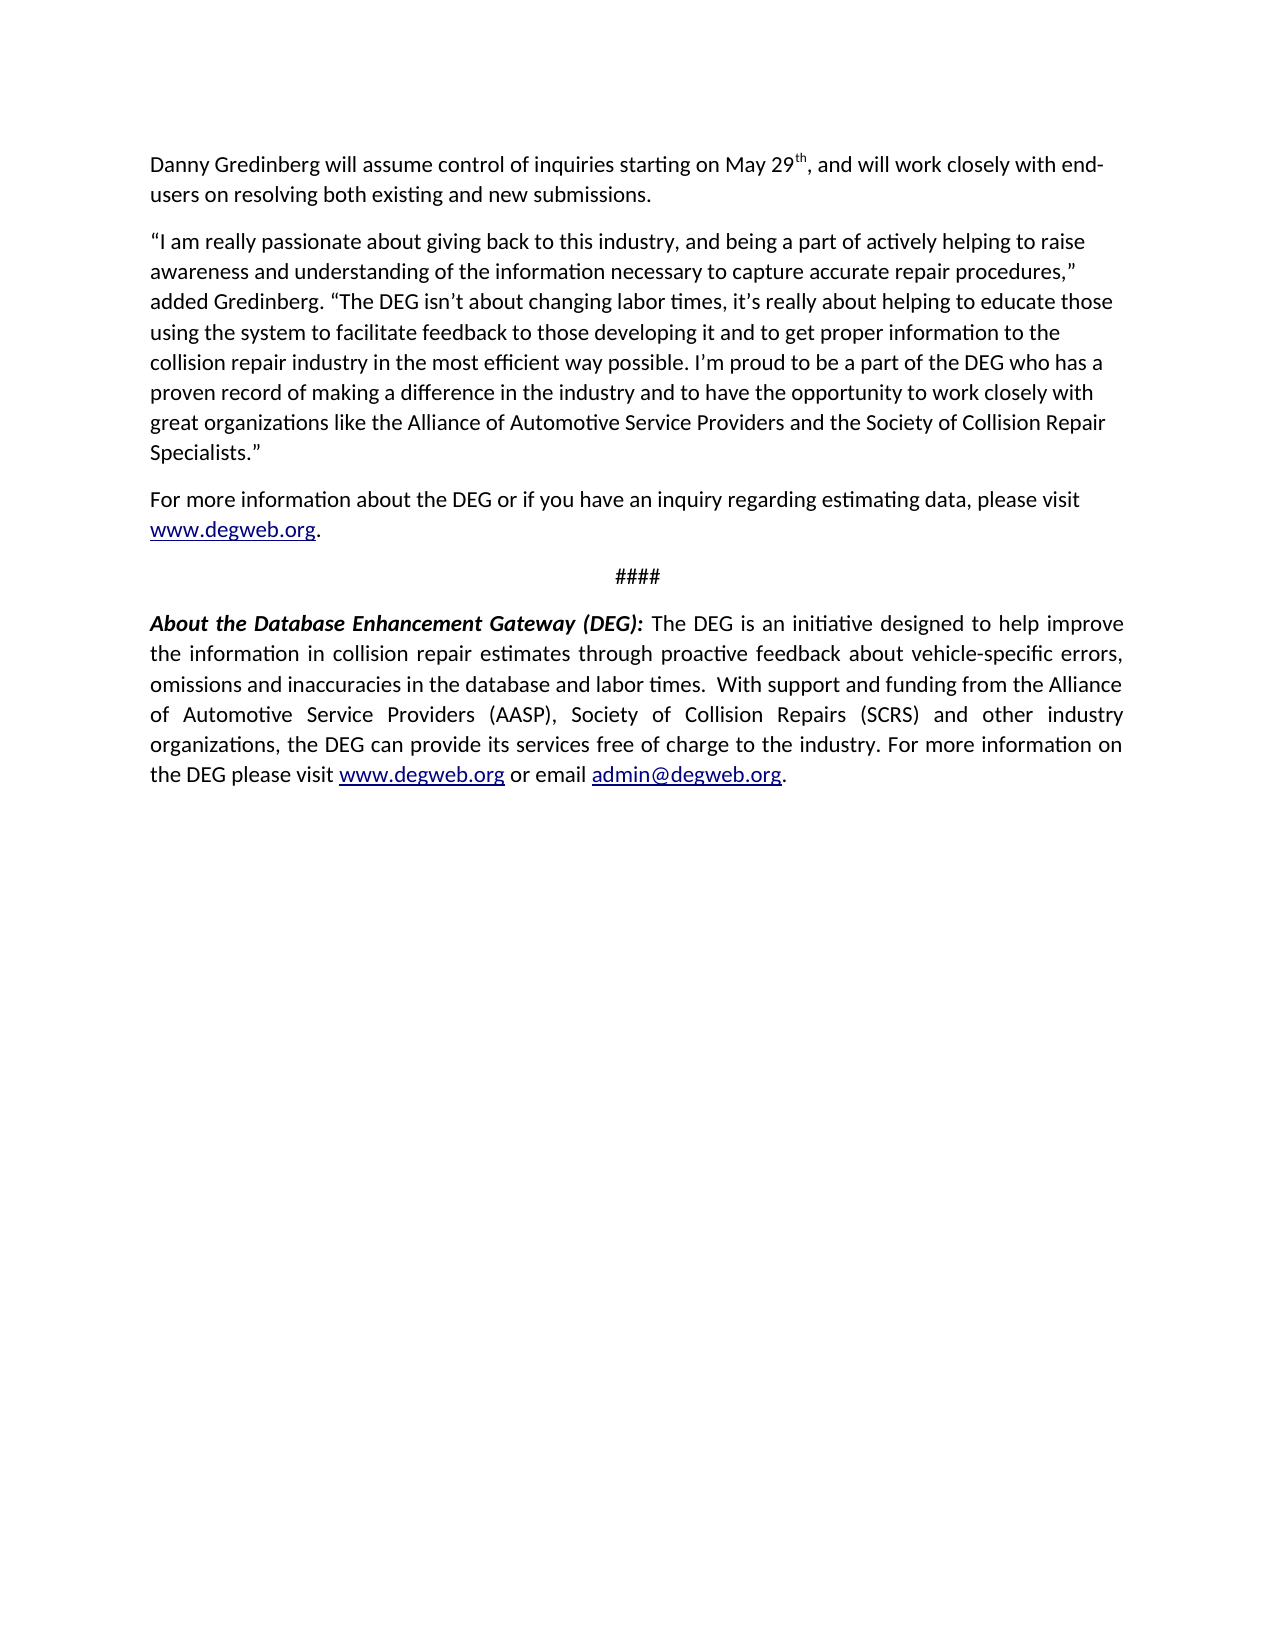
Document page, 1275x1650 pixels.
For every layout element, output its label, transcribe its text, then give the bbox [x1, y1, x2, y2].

text Danny Gredinberg will assume control of inquiries starting on May 29th, and will work closely with end-users on resolving both existing and new submissions. [150, 150, 1125, 208]
text About the Database Enhancement Gateway (DEG): The DEG is an initiative designed to help improve the information in collision repair estimates through proactive feedback about vehicle-specific errors, omissions and inaccuracies in the database and labor times. With support and funding from the Alliance of Automotive Service Providers (AASP), Society of Collision Repairs (SCRS) and other industry organizations, the DEG can provide its services free of charge to the industry. For more information on the DEG please visit www.degweb.org or email admin@degweb.org. [150, 609, 1125, 788]
text #### [150, 562, 1125, 591]
text “I am really passionate about giving back to this industry, and being a part of actively helping to raise awareness and understanding of the information necessary to capture accurate repair procedures,” added Gredinberg. “The DEG isn’t about changing labor times, it’s really about helping to educate those using the system to facilitate feedback to those developing it and to get proper information to the collision repair industry in the most efficient way possible. I’m proud to be a part of the DEG who has a proven record of making a difference in the industry and to have the opportunity to work closely with great organizations like the Alliance of Automotive Service Providers and the Society of Collision Repair Specialists.” [150, 227, 1125, 467]
text For more information about the DEG or if you have an inquiry regarding estimating data, please visit www.degweb.org. [150, 485, 1125, 544]
